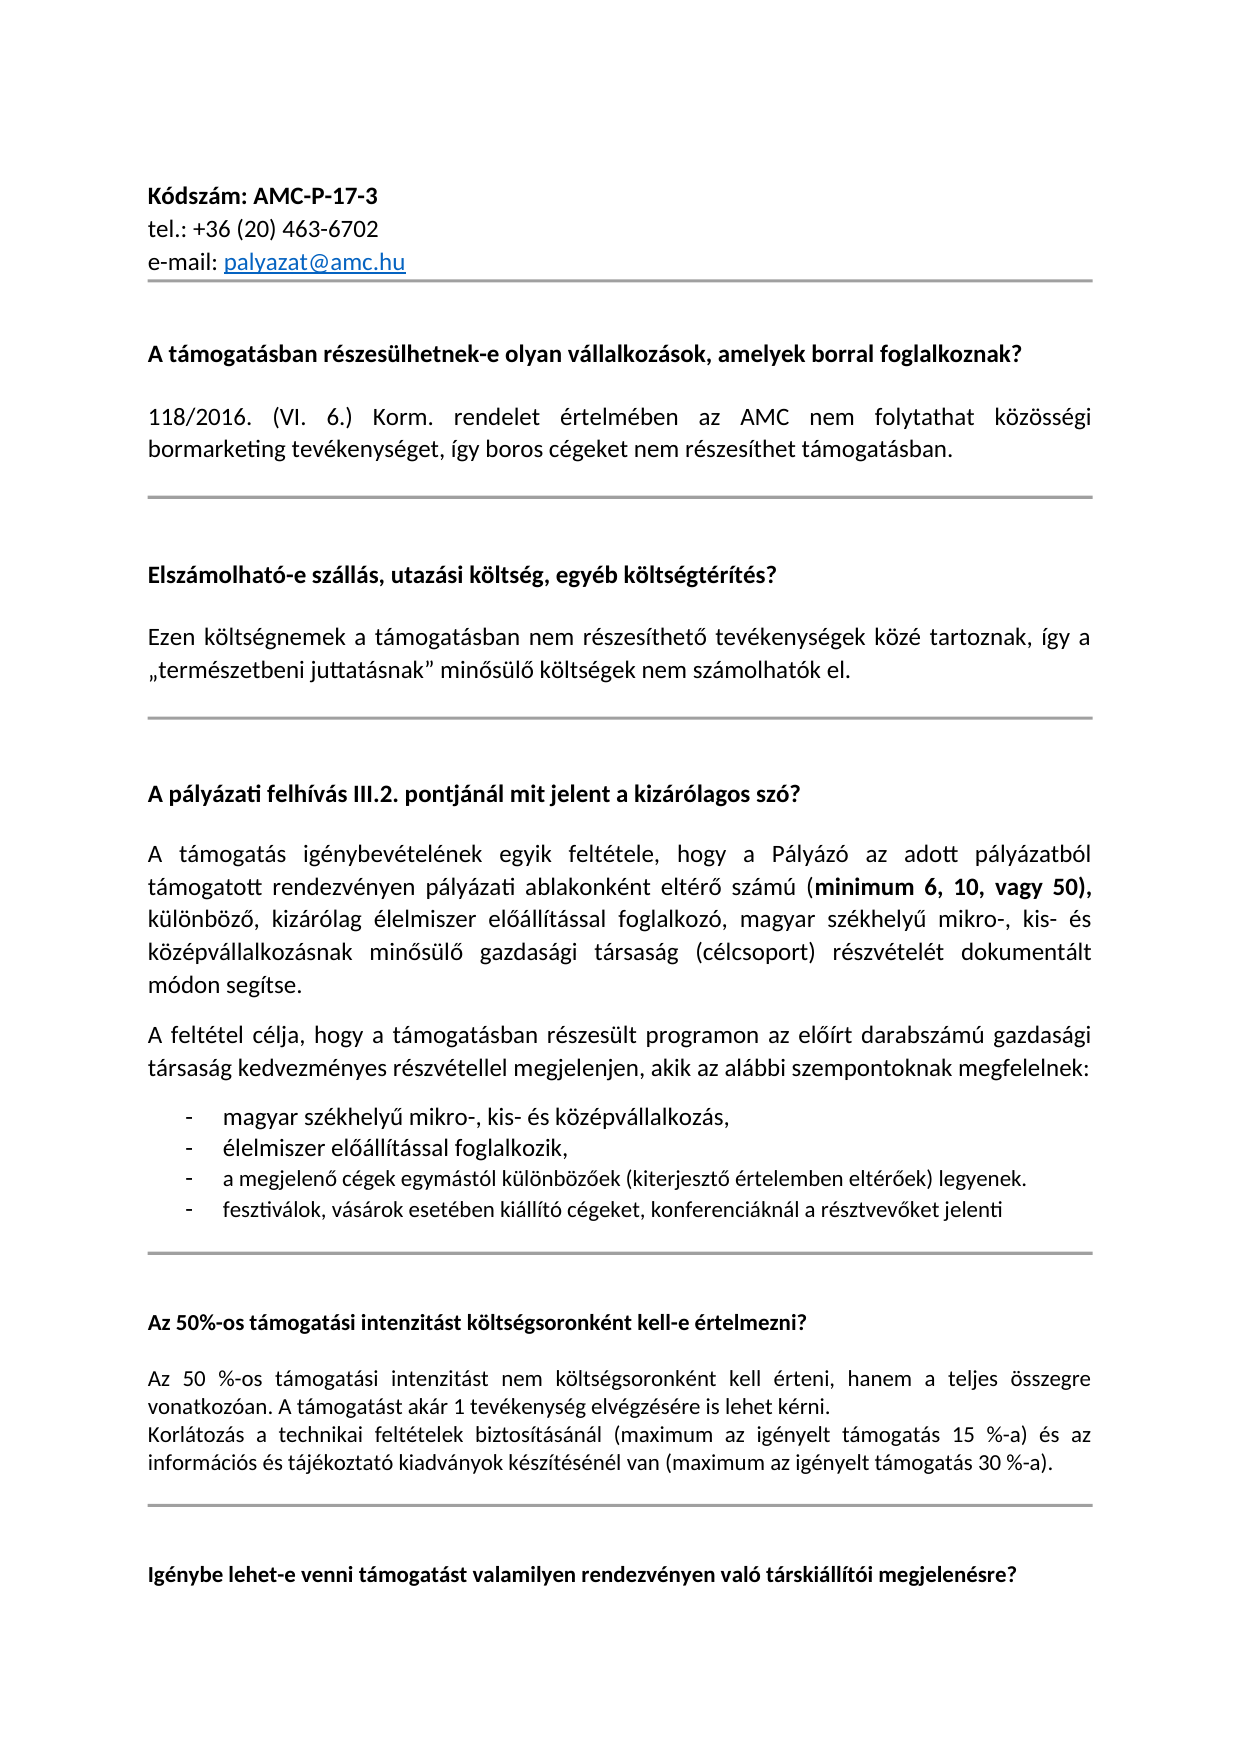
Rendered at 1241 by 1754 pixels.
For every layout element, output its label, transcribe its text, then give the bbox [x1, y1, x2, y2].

text e-mail: palyazat@amc.hu [148, 246, 1093, 277]
list magyar székhelyű mikro-, kis- és középvállalkozás, [185, 1102, 1093, 1132]
list élelmiszer előállítással foglalkozik, [185, 1132, 1093, 1163]
text A támogatásban részesülhetnek-e olyan vállalkozások, amelyek borral foglalkoznak? [148, 339, 1093, 369]
text Elszámolható-e szállás, utazási költség, egyéb költségtérítés? [148, 559, 1093, 590]
text Ezen költségnemek a támogatásban nem részesíthető tevékenységek közé tartoznak, így a „természetbeni juttatásnak” minősülő költségek nem számolhatók el. [148, 622, 1093, 685]
text 118/2016. (VI. 6.) Korm. rendelet értelmében az AMC nem folytathat közösségi bormarketing tevékenységet, így boros cégeket nem részesíthet támogatásban. [148, 401, 1093, 464]
text A feltétel célja, hogy a támogatásban részesült programon az előírt darabszámú gazdasági társaság kedvezményes részvétellel megjelenjen, akik az alábbi szempontoknak megfelelnek: [148, 1019, 1093, 1082]
list fesztiválok, vásárok esetében kiállító cégeket, konferenciáknál a résztvevőket jelenti [185, 1193, 1093, 1224]
text A pályázati felhívás III.2. pontjánál mit jelent a kizárólagos szó? [148, 778, 1093, 809]
text Kódszám: AMC-P-17-3 [148, 181, 1093, 211]
text tel.: +36 (20) 463-6702 [148, 213, 1093, 244]
text Igénybe lehet-e venni támogatást valamilyen rendezvényen való társkiállítói megjelenésre? [148, 1560, 1093, 1588]
text Korlátozás a technikai feltételek biztosításánál (maximum az igényelt támogatás 15 %-a) és az információs és tájékoztató kiadványok készítésénél van (maximum az igényelt támogatás 30 %-a). [148, 1420, 1093, 1476]
text Az 50%-os támogatási intenzitást költségsoronként kell-e értelmezni? [148, 1308, 1093, 1336]
text A támogatás igénybevételének egyik feltétele, hogy a Pályázó az adott pályázatból támogatott rendezvényen pályázati ablakonként eltérő számú (minimum 6, 10, vagy 50), különböző, kizárólag élelmiszer előállítással foglalkozó, magyar székhelyű mikro-, kis- és középvállalkozásnak minősülő gazdasági társaság (célcsoport) részvételét dokumentált módon segítse. [148, 838, 1093, 1000]
text Az 50 %-os támogatási intenzitást nem költségsoronként kell érteni, hanem a teljes összegre vonatkozóan. A támogatást akár 1 tevékenység elvégzésére is lehet kérni. [148, 1364, 1093, 1420]
list a megjelenő cégek egymástól különbözőek (kiterjesztő értelemben eltérőek) legyenek. [185, 1163, 1093, 1193]
